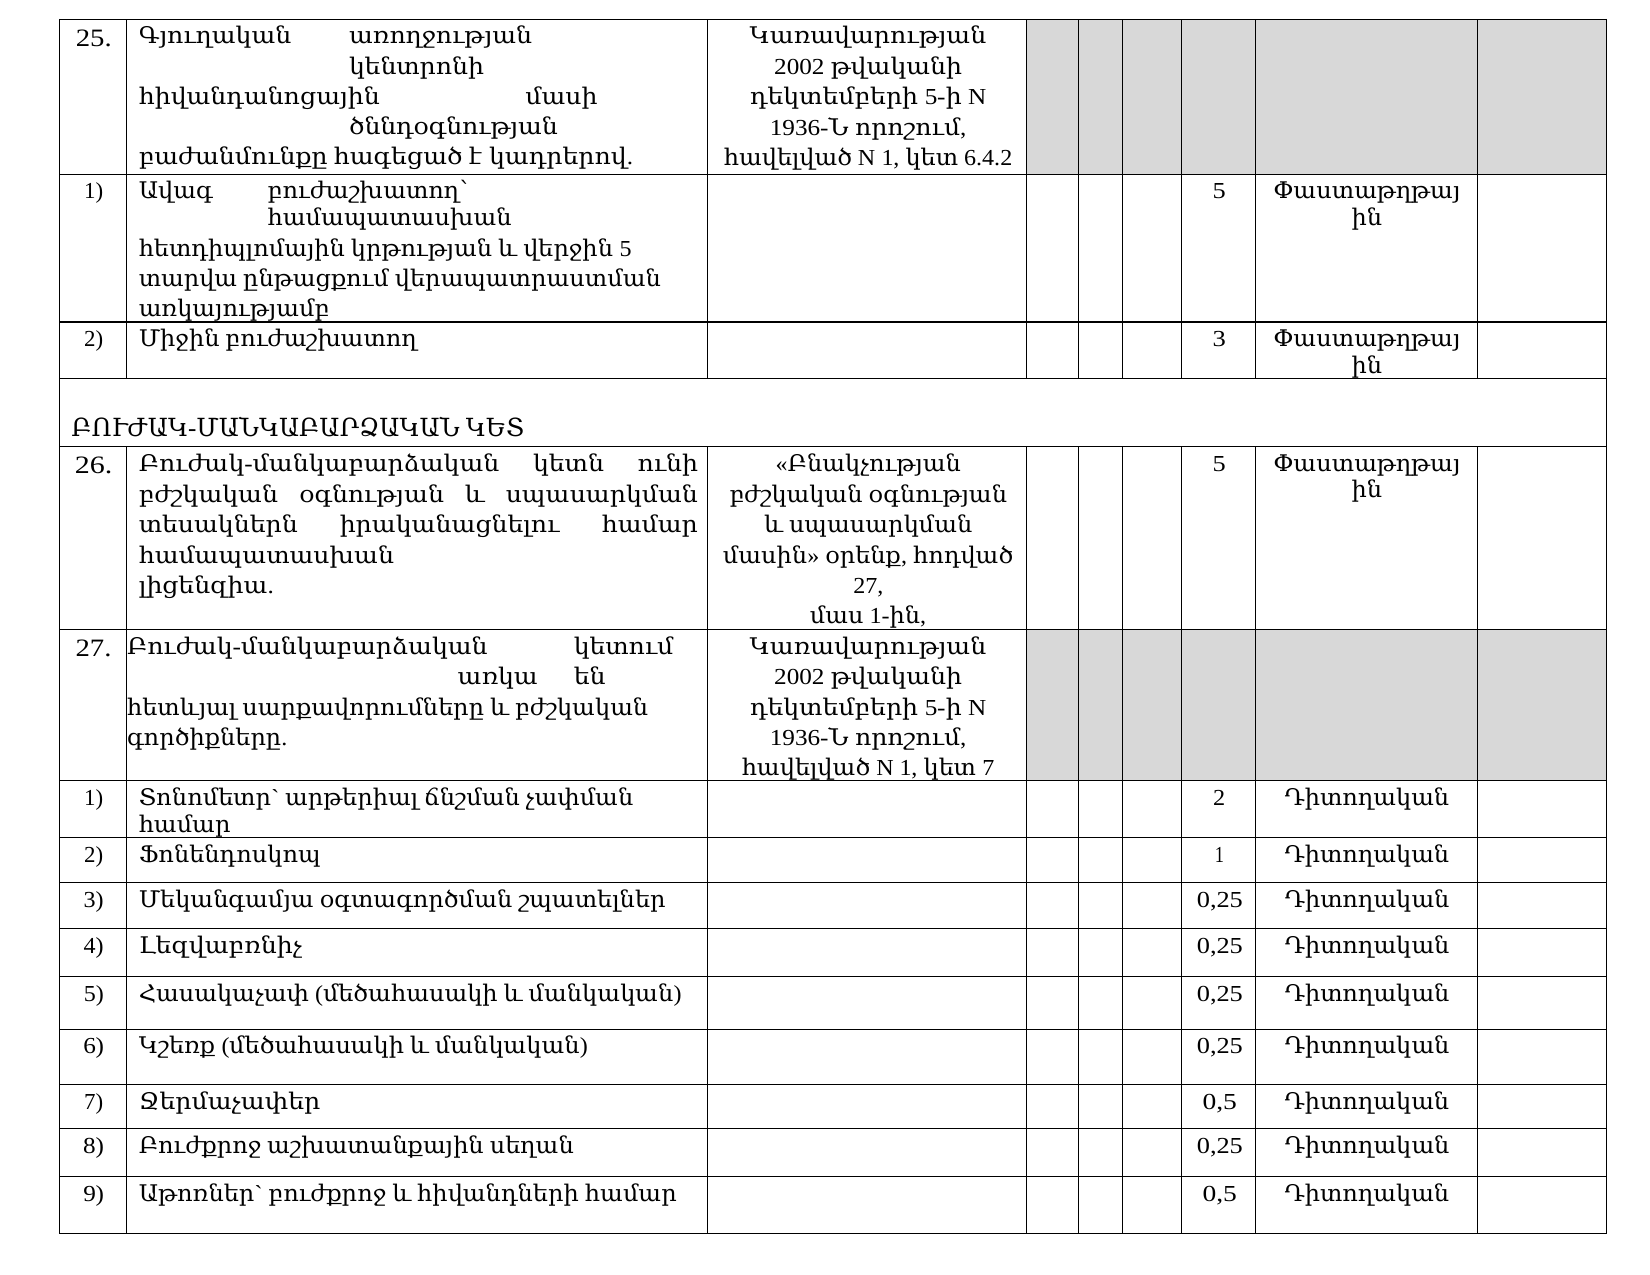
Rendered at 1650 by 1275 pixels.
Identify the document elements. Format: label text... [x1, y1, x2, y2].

table_cell [1079, 323, 1122, 378]
table_cell [708, 883, 1026, 928]
table_cell [1123, 781, 1181, 837]
table_cell Դիտողական [1256, 838, 1477, 882]
table_cell [1478, 323, 1606, 378]
table_cell 2) [60, 838, 126, 882]
table_cell [708, 838, 1026, 882]
table_header Կառավարության 2002 թվականի դեկտեմբերի 5-ի N 1936-Ն որոշում, հավելված N 1, կետ 6.4.2 [708, 20, 1026, 174]
table_cell [1027, 1129, 1078, 1176]
table_cell [1027, 175, 1078, 321]
table_cell [708, 1177, 1026, 1233]
table_cell Դիտողական [1256, 781, 1477, 837]
table_cell [1478, 175, 1606, 321]
table_cell [1256, 630, 1477, 780]
table_cell [1478, 977, 1606, 1029]
table_cell 0,5 [1182, 1177, 1255, 1233]
table_cell [1027, 883, 1078, 928]
table_cell Հասակաչափ (մեծահասակի և մանկական) [127, 977, 707, 1029]
table_cell [1123, 323, 1181, 378]
table_cell Աթոռներ` բուժքրոջ և հիվանդների համար [127, 1177, 707, 1233]
table_cell [1478, 1030, 1606, 1084]
table_cell [1123, 1085, 1181, 1128]
table_cell [1478, 1177, 1606, 1233]
table_header [1079, 20, 1122, 174]
table_cell Բուժակ-մանկաբարձական կետում առկա են հետևյալ սարքավորումները և բժշկական գործիքները. [127, 630, 707, 780]
table_cell [1123, 1030, 1181, 1084]
table_cell 7) [60, 1085, 126, 1128]
table_cell [1123, 175, 1181, 321]
table_header Գյուղական առողջության կենտրոնի հիվանդանոցային մասի ծննդօգնության բաժանմունքը հագեցած է կադրերով. [127, 20, 707, 174]
table_cell 3) [60, 883, 126, 928]
table_cell Փաստաթղթային [1256, 323, 1477, 378]
table_cell [1123, 630, 1181, 780]
table_cell [1478, 1129, 1606, 1176]
table_cell [1027, 1085, 1078, 1128]
table_cell Դիտողական [1256, 883, 1477, 928]
table_cell [1079, 1177, 1122, 1233]
table_cell 6) [60, 1030, 126, 1084]
table_cell 8) [60, 1129, 126, 1176]
table_cell ԲՈՒԺԱԿ-ՄԱՆԿԱԲԱՐՁԱԿԱՆ ԿԵՏ [60, 379, 1606, 446]
table_cell [708, 323, 1026, 378]
table_cell [1478, 838, 1606, 882]
table_cell [708, 977, 1026, 1029]
table_cell Փաստաթղթային [1256, 175, 1477, 321]
table_cell [1123, 1177, 1181, 1233]
table_cell [1079, 883, 1122, 928]
table_cell [1027, 929, 1078, 976]
table_cell [1123, 838, 1181, 882]
table_header [1027, 20, 1078, 174]
table_cell 1 [1182, 838, 1255, 882]
table_cell 0,25 [1182, 1030, 1255, 1084]
table_cell 1) [60, 175, 126, 321]
table_cell [1079, 838, 1122, 882]
table_cell [1123, 977, 1181, 1029]
table_cell [1123, 1129, 1181, 1176]
table_cell [1027, 630, 1078, 780]
table_cell Տոնոմետր` արթերիալ ճնշման չափման համար [127, 781, 707, 837]
table_cell [708, 1129, 1026, 1176]
table_cell 1) [60, 781, 126, 837]
table_cell [1079, 175, 1122, 321]
table_cell [1182, 630, 1255, 780]
table_cell Ավագ բուժաշխատող՝ համապատասխան հետդիպլոմային կրթության և վերջին 5 տարվա ընթացքում վերապատրաստման առկայությամբ [127, 175, 707, 321]
table_cell Դիտողական [1256, 1129, 1477, 1176]
table_cell [1123, 883, 1181, 928]
table_cell 27. [60, 630, 126, 780]
table_cell [1123, 929, 1181, 976]
table_cell [1079, 977, 1122, 1029]
table_cell Դիտողական [1256, 977, 1477, 1029]
table_cell 3 [1182, 323, 1255, 378]
table_cell Միջին բուժաշխատող [127, 323, 707, 378]
table_cell 0,5 [1182, 1085, 1255, 1128]
table_cell [1079, 1030, 1122, 1084]
table_cell Դիտողական [1256, 929, 1477, 976]
table_cell 0,25 [1182, 1129, 1255, 1176]
table_cell Կառավարության 2002 թվականի դեկտեմբերի 5-ի N 1936-Ն որոշում, հավելված N 1, կետ 7 [708, 630, 1026, 780]
table_cell [1027, 977, 1078, 1029]
table_cell [1079, 1085, 1122, 1128]
table_cell [1478, 781, 1606, 837]
table_cell 4) [60, 929, 126, 976]
table_header [1478, 20, 1606, 174]
table_header [1123, 20, 1181, 174]
table_cell [708, 781, 1026, 837]
table_cell Դիտողական [1256, 1030, 1477, 1084]
table_cell Փաստաթղթային [1256, 447, 1477, 629]
table_cell Դիտողական [1256, 1177, 1477, 1233]
table_header 25. [60, 20, 126, 174]
table_cell 0,25 [1182, 977, 1255, 1029]
table_cell [1027, 1030, 1078, 1084]
table_cell [1478, 1085, 1606, 1128]
table_cell [1079, 447, 1122, 629]
table_cell 0,25 [1182, 883, 1255, 928]
table_cell [708, 1030, 1026, 1084]
table_cell [1027, 1177, 1078, 1233]
table_cell Մեկանգամյա օգտագործման շպատելներ [127, 883, 707, 928]
table_header [1256, 20, 1477, 174]
table_cell Դիտողական [1256, 1085, 1477, 1128]
table_cell [1027, 838, 1078, 882]
table_cell [708, 1085, 1026, 1128]
table_cell [1478, 447, 1606, 629]
table_cell [1079, 781, 1122, 837]
table_cell 5) [60, 977, 126, 1029]
table_cell «Բնակչության բժշկական օգնության և սպասարկման մասին» օրենք, հոդված 27, մաս 1-ին, [708, 447, 1026, 629]
table_cell [1079, 630, 1122, 780]
table_cell [1027, 781, 1078, 837]
table_cell [1123, 447, 1181, 629]
table_header [1182, 20, 1255, 174]
table_cell [1027, 323, 1078, 378]
table_cell [708, 175, 1026, 321]
table_cell 5 [1182, 447, 1255, 629]
table_cell 2) [60, 323, 126, 378]
table_cell [1027, 447, 1078, 629]
table_cell Կշեռք (մեծահասակի և մանկական) [127, 1030, 707, 1084]
table_cell [1478, 883, 1606, 928]
table_cell 2 [1182, 781, 1255, 837]
table_cell 0,25 [1182, 929, 1255, 976]
table_cell [1079, 1129, 1122, 1176]
table_cell Ջերմաչափեր [127, 1085, 707, 1128]
table_cell 26. [60, 447, 126, 629]
table_cell 5 [1182, 175, 1255, 321]
table_cell [1478, 630, 1606, 780]
table_cell Ֆոնենդոսկոպ [127, 838, 707, 882]
table_cell Բուժակ-մանկաբարձական կետն ունի բժշկական օգնության և սպասարկման տեսակներն իրականացնելու համար համապատասխան լիցենզիա. [127, 447, 707, 629]
table_cell 9) [60, 1177, 126, 1233]
table_cell [1079, 929, 1122, 976]
table_cell [1478, 929, 1606, 976]
table_cell Բուժքրոջ աշխատանքային սեղան [127, 1129, 707, 1176]
table_cell [708, 929, 1026, 976]
table_cell Լեզվաբռնիչ [127, 929, 707, 976]
